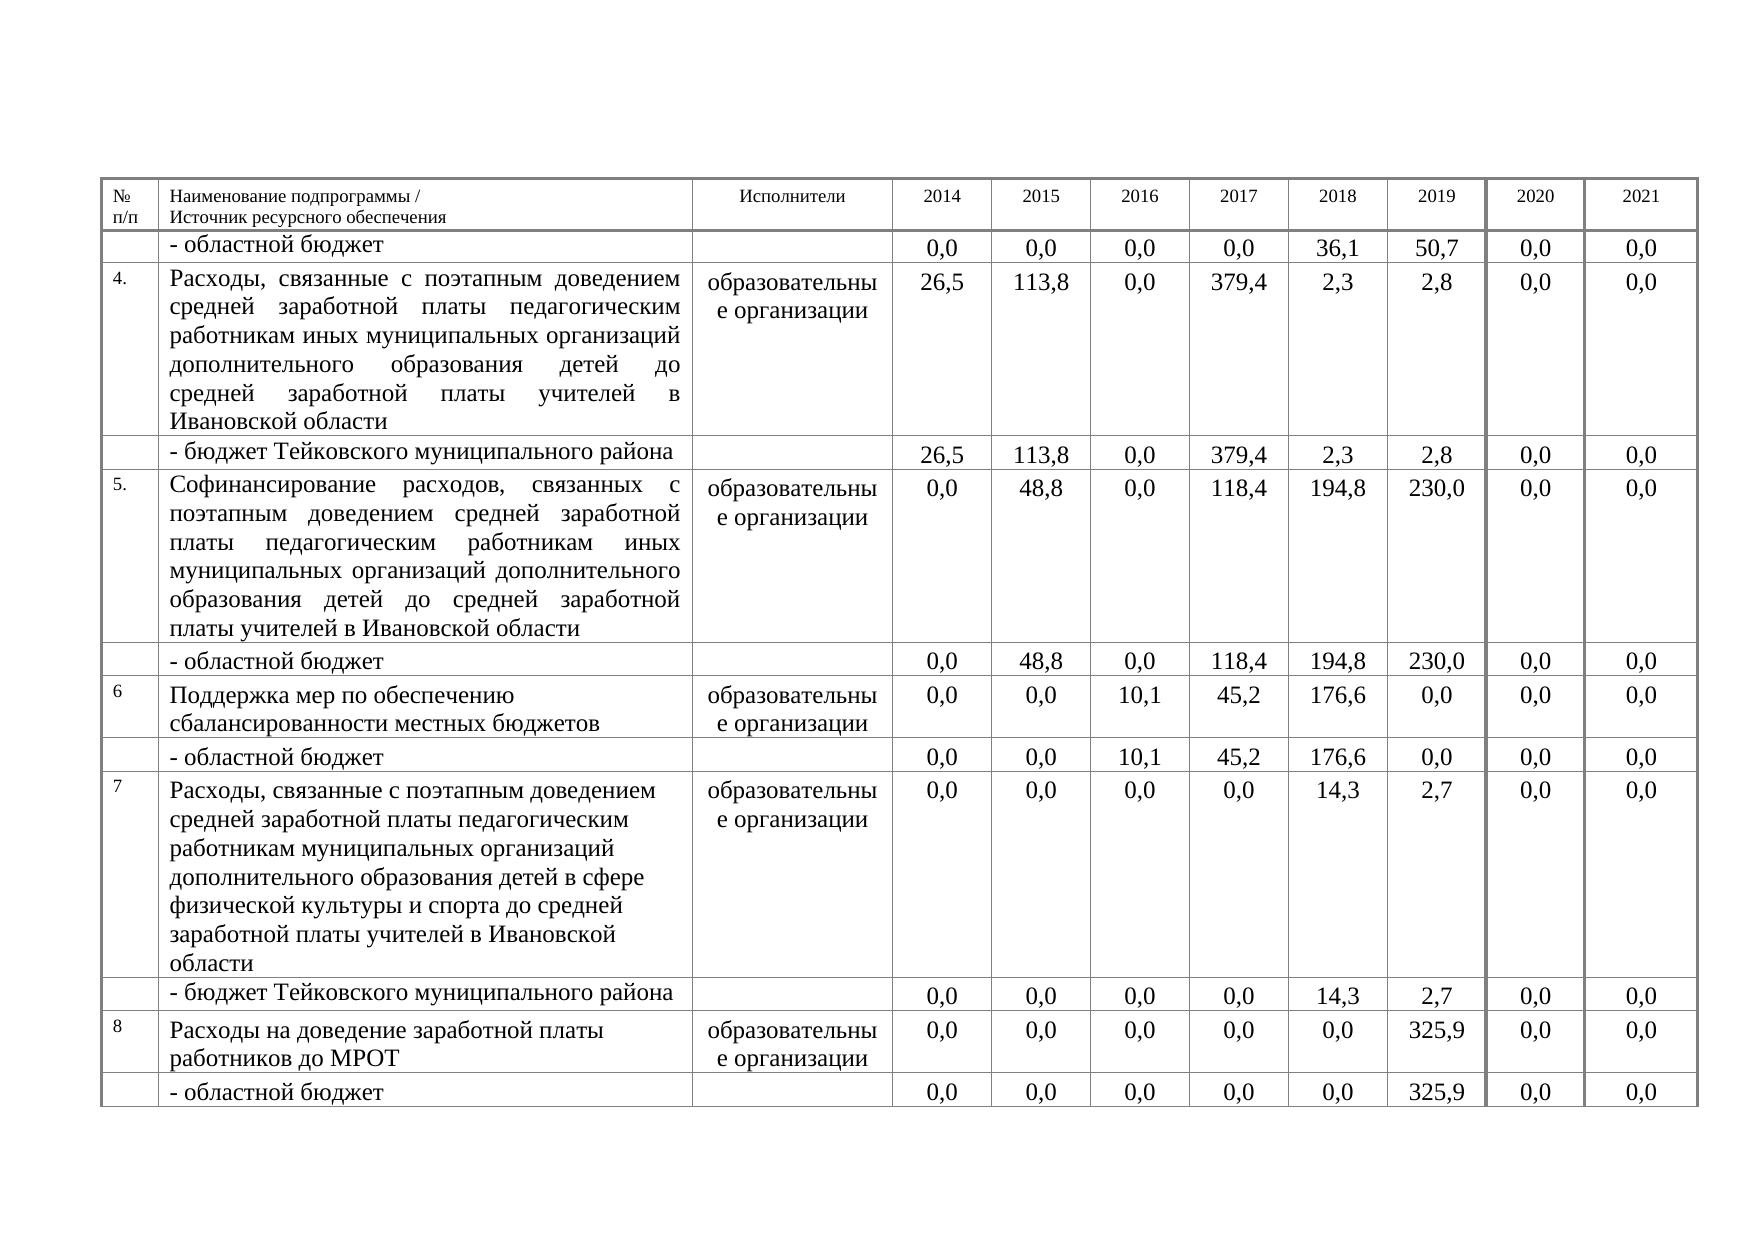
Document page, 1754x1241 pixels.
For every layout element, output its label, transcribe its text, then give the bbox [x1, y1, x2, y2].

table_cell 0,0 [1289, 1011, 1387, 1072]
table_cell 0,0 [893, 1011, 991, 1072]
table_cell 0,0 [1586, 1011, 1696, 1072]
table_cell [693, 738, 892, 771]
table_header № п/п [103, 180, 158, 229]
table_cell 0,0 [893, 738, 991, 771]
table_header Исполнители [693, 180, 892, 229]
table_cell 0,0 [1488, 738, 1583, 771]
table_cell 176,6 [1289, 676, 1387, 737]
table_cell [693, 436, 892, 469]
table_cell 0,0 [992, 232, 1090, 262]
table_cell 14,3 [1289, 772, 1387, 977]
table_cell 2,7 [1388, 772, 1484, 977]
table_cell 0,0 [1586, 232, 1696, 262]
table_cell 26,5 [893, 436, 991, 469]
table_header 2014 [893, 180, 991, 229]
table_cell 0,0 [1091, 978, 1189, 1010]
table_cell 0,0 [1586, 263, 1696, 435]
table_cell - областной бюджет [159, 232, 692, 262]
table_cell 8 [103, 1011, 158, 1072]
table_cell 6 [103, 676, 158, 737]
table_cell 4. [103, 263, 158, 435]
table_cell 45,2 [1190, 676, 1288, 737]
table_cell 0,0 [1488, 643, 1583, 675]
table_cell [693, 978, 892, 1010]
table_cell 0,0 [1091, 643, 1189, 675]
table_header 2016 [1091, 180, 1189, 229]
table_cell 0,0 [1586, 738, 1696, 771]
table_cell Расходы, связанные с поэтапным доведением средней заработной платы педагогическим работникам иных муниципальных организаций дополнительного образования детей до средней заработной платы учителей в Ивановской области [159, 263, 692, 435]
table_cell 2,8 [1388, 263, 1484, 435]
table_cell 2,7 [1388, 978, 1484, 1010]
table_cell 0,0 [1586, 1073, 1696, 1106]
table_cell [103, 1073, 158, 1106]
table_cell 48,8 [992, 470, 1090, 642]
table_cell 0,0 [1586, 676, 1696, 737]
table_cell 118,4 [1190, 470, 1288, 642]
table_cell - областной бюджет [159, 643, 692, 675]
table_cell образовательные организации [693, 676, 892, 737]
table_cell 0,0 [1488, 1073, 1583, 1106]
table_cell Расходы на доведение заработной платы работников до МРОТ [159, 1011, 692, 1072]
table_cell 2,8 [1388, 436, 1484, 469]
table_header 2015 [992, 180, 1090, 229]
table_cell - областной бюджет [159, 738, 692, 771]
table_cell 0,0 [1091, 1073, 1189, 1106]
table_cell [693, 232, 892, 262]
table_cell 0,0 [1190, 1073, 1288, 1106]
table_header 2019 [1388, 180, 1484, 229]
table_cell [103, 978, 158, 1010]
table_cell 0,0 [992, 676, 1090, 737]
table_cell 0,0 [992, 772, 1090, 977]
table_cell 0,0 [1586, 470, 1696, 642]
table_cell 379,4 [1190, 263, 1288, 435]
table_cell - бюджет Тейковского муниципального района [159, 436, 692, 469]
table_cell 113,8 [992, 263, 1090, 435]
table_cell [103, 738, 158, 771]
table_cell 0,0 [992, 1073, 1090, 1106]
table_cell 0,0 [1586, 978, 1696, 1010]
table_cell Софинансирование расходов, связанных с поэтапным доведением средней заработной платы педагогическим работникам иных муниципальных организаций дополнительного образования детей до средней заработной платы учителей в Ивановской области [159, 470, 692, 642]
table_cell 194,8 [1289, 643, 1387, 675]
table_cell 379,4 [1190, 436, 1288, 469]
table_cell 0,0 [1586, 643, 1696, 675]
table_cell [103, 232, 158, 262]
table_cell 0,0 [992, 738, 1090, 771]
table_cell 45,2 [1190, 738, 1288, 771]
table_cell 0,0 [1190, 978, 1288, 1010]
table_cell 0,0 [1091, 436, 1189, 469]
table_cell 230,0 [1388, 643, 1484, 675]
table_cell 0,0 [1488, 676, 1583, 737]
table_cell образовательные организации [693, 470, 892, 642]
table_cell 0,0 [1586, 436, 1696, 469]
table_cell 50,7 [1388, 232, 1484, 262]
table_cell 0,0 [1190, 772, 1288, 977]
table_header 2017 [1190, 180, 1288, 229]
table_cell 14,3 [1289, 978, 1387, 1010]
table_cell 0,0 [893, 232, 991, 262]
table_cell 0,0 [1488, 232, 1583, 262]
table_cell 118,4 [1190, 643, 1288, 675]
table_cell 0,0 [1488, 436, 1583, 469]
table_cell 0,0 [1289, 1073, 1387, 1106]
table_cell 113,8 [992, 436, 1090, 469]
table_cell 0,0 [1091, 1011, 1189, 1072]
table_header 2021 [1586, 180, 1696, 229]
table_cell 0,0 [1091, 232, 1189, 262]
table_cell 0,0 [1488, 978, 1583, 1010]
table_cell 0,0 [1091, 470, 1189, 642]
table_cell 176,6 [1289, 738, 1387, 771]
table_cell 0,0 [893, 1073, 991, 1106]
table_cell 10,1 [1091, 676, 1189, 737]
table_cell 0,0 [992, 978, 1090, 1010]
table_cell 0,0 [1388, 738, 1484, 771]
table_cell 0,0 [1488, 470, 1583, 642]
table_cell - бюджет Тейковского муниципального района [159, 978, 692, 1010]
table_header 2018 [1289, 180, 1387, 229]
table_cell 36,1 [1289, 232, 1387, 262]
table_cell 0,0 [893, 772, 991, 977]
table_cell 194,8 [1289, 470, 1387, 642]
table_cell 48,8 [992, 643, 1090, 675]
table_cell образовательные организации [693, 772, 892, 977]
table_cell 26,5 [893, 263, 991, 435]
table_cell 0,0 [893, 676, 991, 737]
table_cell 0,0 [1091, 263, 1189, 435]
table_cell 0,0 [1488, 772, 1583, 977]
table_cell 230,0 [1388, 470, 1484, 642]
table_cell 0,0 [893, 643, 991, 675]
table_cell 2,3 [1289, 263, 1387, 435]
table_cell 0,0 [893, 470, 991, 642]
table_cell 0,0 [1190, 232, 1288, 262]
table_cell 2,3 [1289, 436, 1387, 469]
table_cell - областной бюджет [159, 1073, 692, 1106]
table_cell 0,0 [1190, 1011, 1288, 1072]
table_cell 7 [103, 772, 158, 977]
table_header Наименование подпрограммы / Источник ресурсного обеспечения [159, 180, 692, 229]
table_cell Поддержка мер по обеспечению сбалансированности местных бюджетов [159, 676, 692, 737]
table_header 2020 [1488, 180, 1583, 229]
table_cell [693, 643, 892, 675]
table_cell 325,9 [1388, 1011, 1484, 1072]
table_cell [103, 436, 158, 469]
table_cell 0,0 [893, 978, 991, 1010]
table_cell 0,0 [1388, 676, 1484, 737]
table_cell образовательные организации [693, 1011, 892, 1072]
table_cell Расходы, связанные с поэтапным доведением средней заработной платы педагогическим работникам муниципальных организаций дополнительного образования детей в сфере физической культуры и спорта до средней заработной платы учителей в Ивановской области [159, 772, 692, 977]
table_cell [693, 1073, 892, 1106]
table_cell 325,9 [1388, 1073, 1484, 1106]
table_cell 0,0 [1091, 772, 1189, 977]
table_cell 0,0 [1488, 1011, 1583, 1072]
table_cell 0,0 [1586, 772, 1696, 977]
table_cell 0,0 [1488, 263, 1583, 435]
table_cell 0,0 [992, 1011, 1090, 1072]
table_cell [103, 643, 158, 675]
table_cell 10,1 [1091, 738, 1189, 771]
table_cell 5. [103, 470, 158, 642]
table_cell образовательные организации [693, 263, 892, 435]
